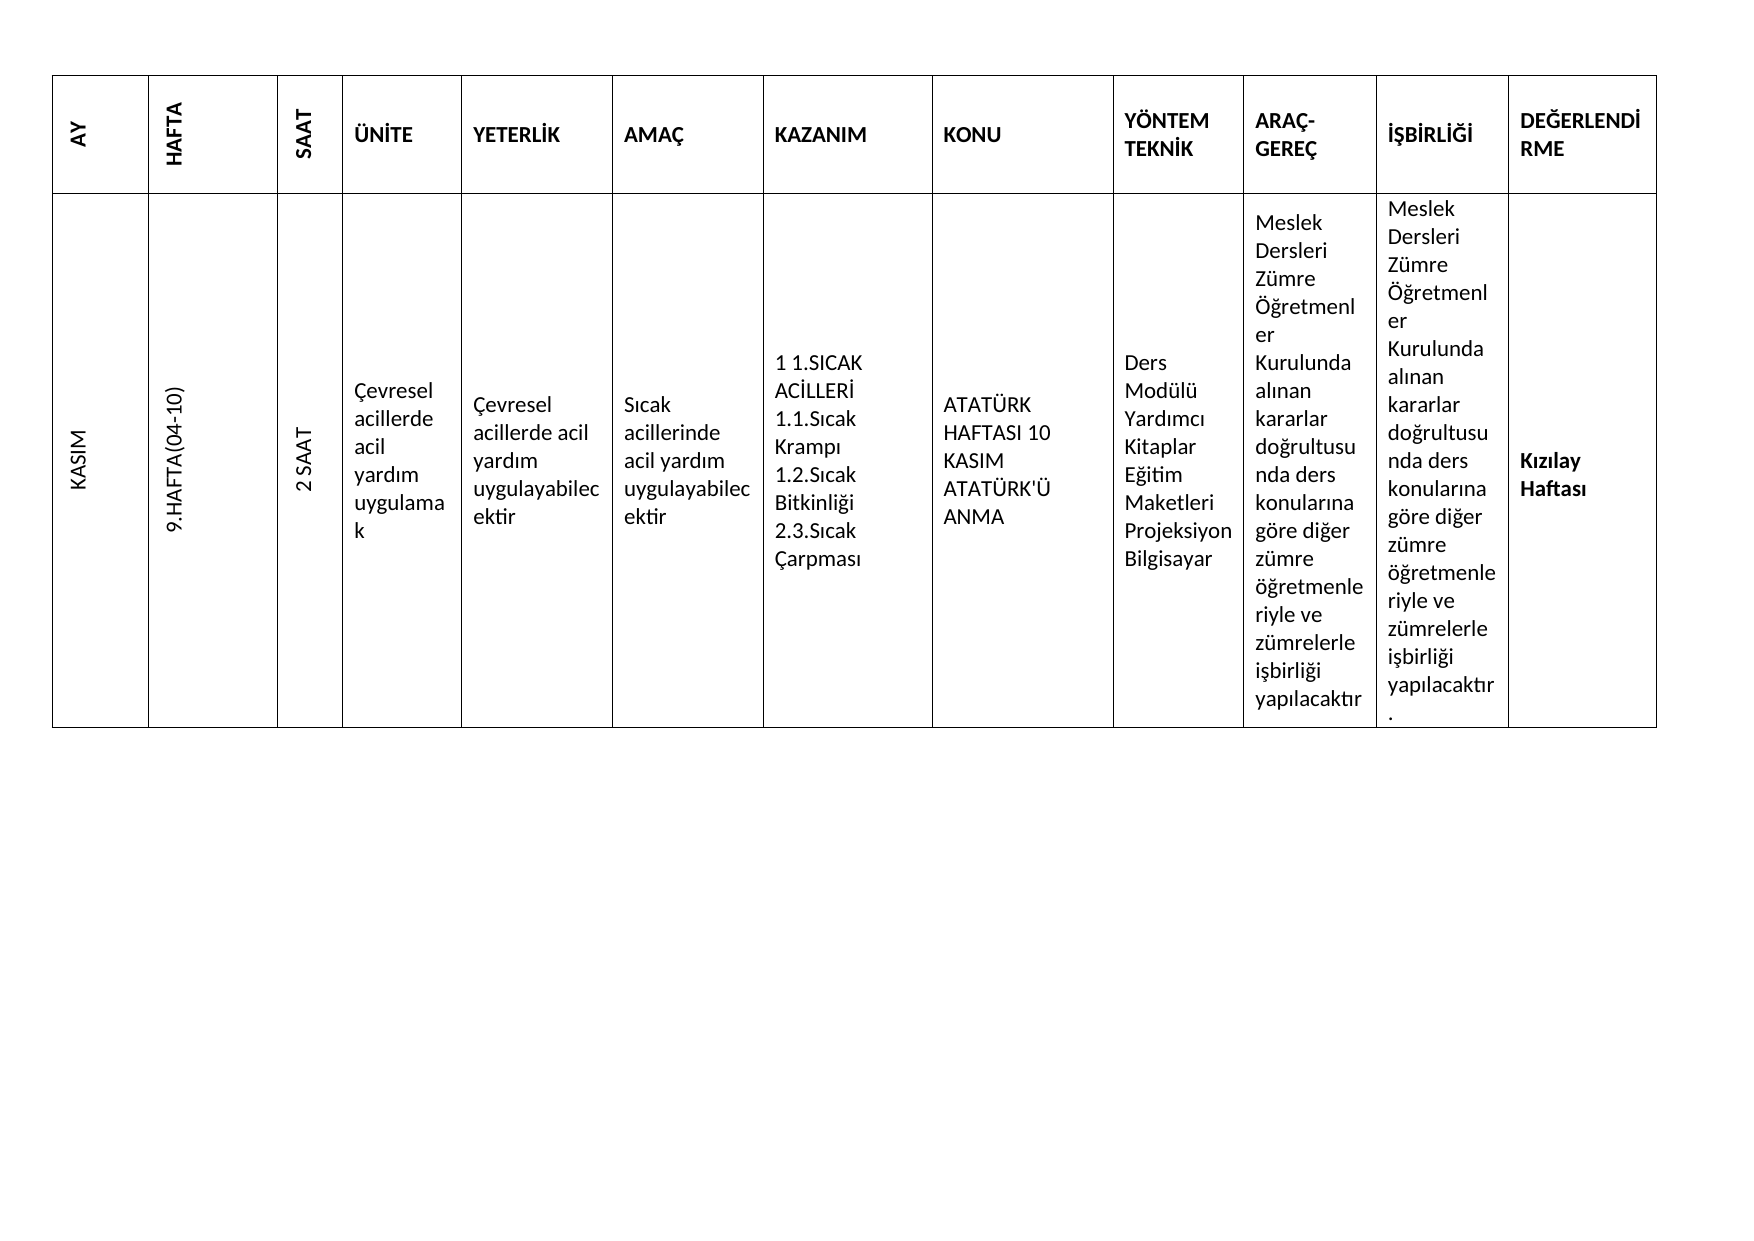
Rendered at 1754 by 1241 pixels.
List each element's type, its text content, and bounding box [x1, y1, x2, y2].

table_cell 9.HAFTA(04-10) [149, 194, 277, 727]
table_header YÖNTEM TEKNİK [1114, 76, 1243, 193]
table_header AY [53, 76, 148, 193]
table_cell 2 SAAT [278, 194, 342, 727]
table_header DEĞERLENDİRME [1509, 76, 1656, 193]
table_cell KASIM [53, 194, 148, 727]
table_header YETERLİK [462, 76, 612, 193]
table_header KAZANIM [764, 76, 932, 193]
table_cell Sıcak acillerinde acil yardım uygulayabilecektir [613, 194, 763, 727]
table_header ÜNİTE [343, 76, 461, 193]
table_cell ATATÜRK HAFTASI 10 KASIM ATATÜRK'Ü ANMA [933, 194, 1113, 727]
table_cell Meslek Dersleri Zümre Öğretmenler Kurulunda alınan kararlar doğrultusunda ders konularına göre diğer zümre öğretmenleriyle ve zümrelerle işbirliği yapılacaktır. [1377, 194, 1508, 727]
table_header İŞBİRLİĞİ [1377, 76, 1508, 193]
table_cell Ders Modülü Yardımcı Kitaplar Eğitim Maketleri Projeksiyon Bilgisayar [1114, 194, 1243, 727]
table_cell Çevresel acillerde acil yardım uygulayabilecektir [462, 194, 612, 727]
table_header ARAÇ-GEREÇ [1244, 76, 1376, 193]
table_header KONU [933, 76, 1113, 193]
table_cell Meslek Dersleri Zümre Öğretmenler Kurulunda alınan kararlar doğrultusunda ders konularına göre diğer zümre öğretmenleriyle ve zümrelerle işbirliği yapılacaktır [1244, 194, 1376, 727]
table_header HAFTA [149, 76, 277, 193]
table_header AMAÇ [613, 76, 763, 193]
table_cell Kızılay Haftası [1509, 194, 1656, 727]
table_cell Çevresel acillerde acil yardım uygulamak [343, 194, 461, 727]
table_cell 1 1.SICAK ACİLLERİ 1.1.Sıcak Krampı 1.2.Sıcak Bitkinliği 2.3.Sıcak Çarpması [764, 194, 932, 727]
table_header SAAT [278, 76, 342, 193]
